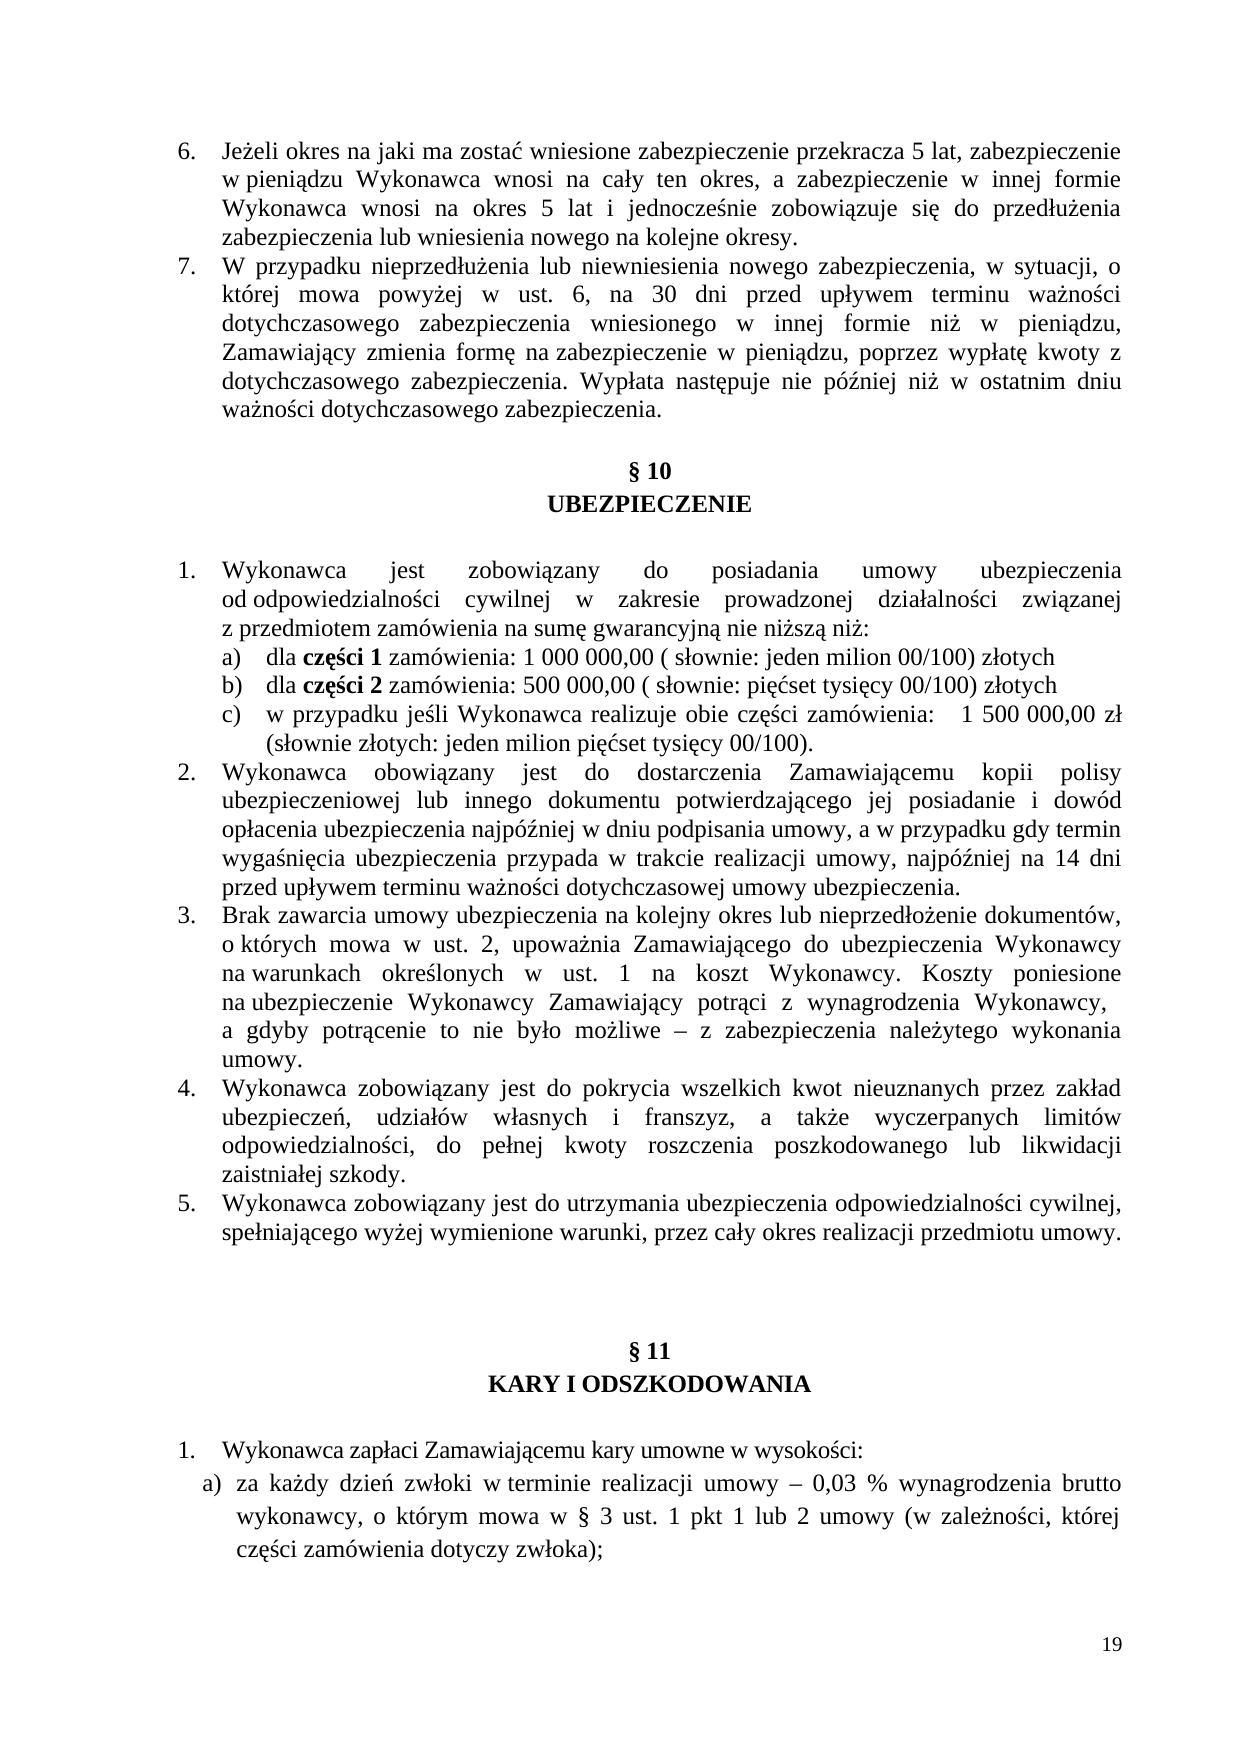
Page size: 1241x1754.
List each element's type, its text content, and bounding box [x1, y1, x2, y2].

list Wykonawca zobowiązany jest do utrzymania ubezpieczenia odpowiedzialności cywilnej, spełniającego wyżej wymienione warunki, przez cały okres realizacji przedmiotu umowy. [177, 1188, 1122, 1245]
list dla części 1 zamówienia: 1 000 000,00 ( słownie: jeden milion 00/100) złotych [222, 642, 1122, 670]
text § 10 [177, 456, 1122, 485]
title § 11 [177, 1336, 1122, 1365]
list w przypadku jeśli Wykonawca realizuje obie części zamówienia: 1 500 000,00 zł (słownie złotych: jeden milion pięćset tysięcy 00/100). [222, 699, 1122, 757]
list Jeżeli okres na jaki ma zostać wniesione zabezpieczenie przekracza 5 lat, zabezpieczenie w pieniądzu Wykonawca wnosi na cały ten okres, a zabezpieczenie w innej formie Wykonawca wnosi na okres 5 lat i jednocześnie zobowiązuje się do przedłużenia zabezpieczenia lub wniesienia nowego na kolejne okresy. [177, 136, 1122, 251]
list Wykonawca obowiązany jest do dostarczenia Zamawiającemu kopii polisy ubezpieczeniowej lub innego dokumentu potwierdzającego jej posiadanie i dowód opłacenia ubezpieczenia najpóźniej w dniu podpisania umowy, a w przypadku gdy termin wygaśnięcia ubezpieczenia przypada w trakcie realizacji umowy, najpóźniej na 14 dni przed upływem terminu ważności dotychczasowej umowy ubezpieczenia. [177, 757, 1122, 900]
list W przypadku nieprzedłużenia lub niewniesienia nowego zabezpieczenia, w sytuacji, o której mowa powyżej w ust. 6, na 30 dni przed upływem terminu ważności dotychczasowego zabezpieczenia wniesionego w innej formie niż w pieniądzu, Zamawiający zmienia formę na zabezpieczenie w pieniądzu, poprzez wypłatę kwoty z dotychczasowego zabezpieczenia. Wypłata następuje nie później niż w ostatnim dniu ważności dotychczasowego zabezpieczenia. [177, 251, 1122, 423]
list dla części 2 zamówienia: 500 000,00 ( słownie: pięćset tysięcy 00/100) złotych [222, 670, 1122, 699]
title KARY I ODSZKODOWANIA [177, 1369, 1122, 1398]
list Brak zawarcia umowy ubezpieczenia na kolejny okres lub nieprzedłożenie dokumentów, o których mowa w ust. 2, upoważnia Zamawiającego do ubezpieczenia Wykonawcy na warunkach określonych w ust. 1 na koszt Wykonawcy. Koszty poniesione na ubezpieczenie Wykonawcy Zamawiający potrąci z wynagrodzenia Wykonawcy, a gdyby potrącenie to nie było możliwe – z zabezpieczenia należytego wykonania umowy. [177, 900, 1122, 1073]
list za każdy dzień zwłoki w terminie realizacji umowy – 0,03 % wynagrodzenia brutto wykonawcy, o którym mowa w § 3 ust. 1 pkt 1 lub 2 umowy (w zależności, której części zamówienia dotyczy zwłoka); [222, 1468, 1122, 1563]
text UBEZPIECZENIE [177, 489, 1122, 518]
list Wykonawca zobowiązany jest do pokrycia wszelkich kwot nieuznanych przez zakład ubezpieczeń, udziałów własnych i franszyz, a także wyczerpanych limitów odpowiedzialności, do pełnej kwoty roszczenia poszkodowanego lub likwidacji zaistniałej szkody. [177, 1073, 1122, 1188]
list Wykonawca jest zobowiązany do posiadania umowy ubezpieczenia od odpowiedzialności cywilnej w zakresie prowadzonej działalności związanej z przedmiotem zamówienia na sumę gwarancyjną nie niższą niż: [177, 555, 1122, 642]
title Wykonawca zapłaci Zamawiającemu kary umowne w wysokości: [177, 1435, 1122, 1464]
